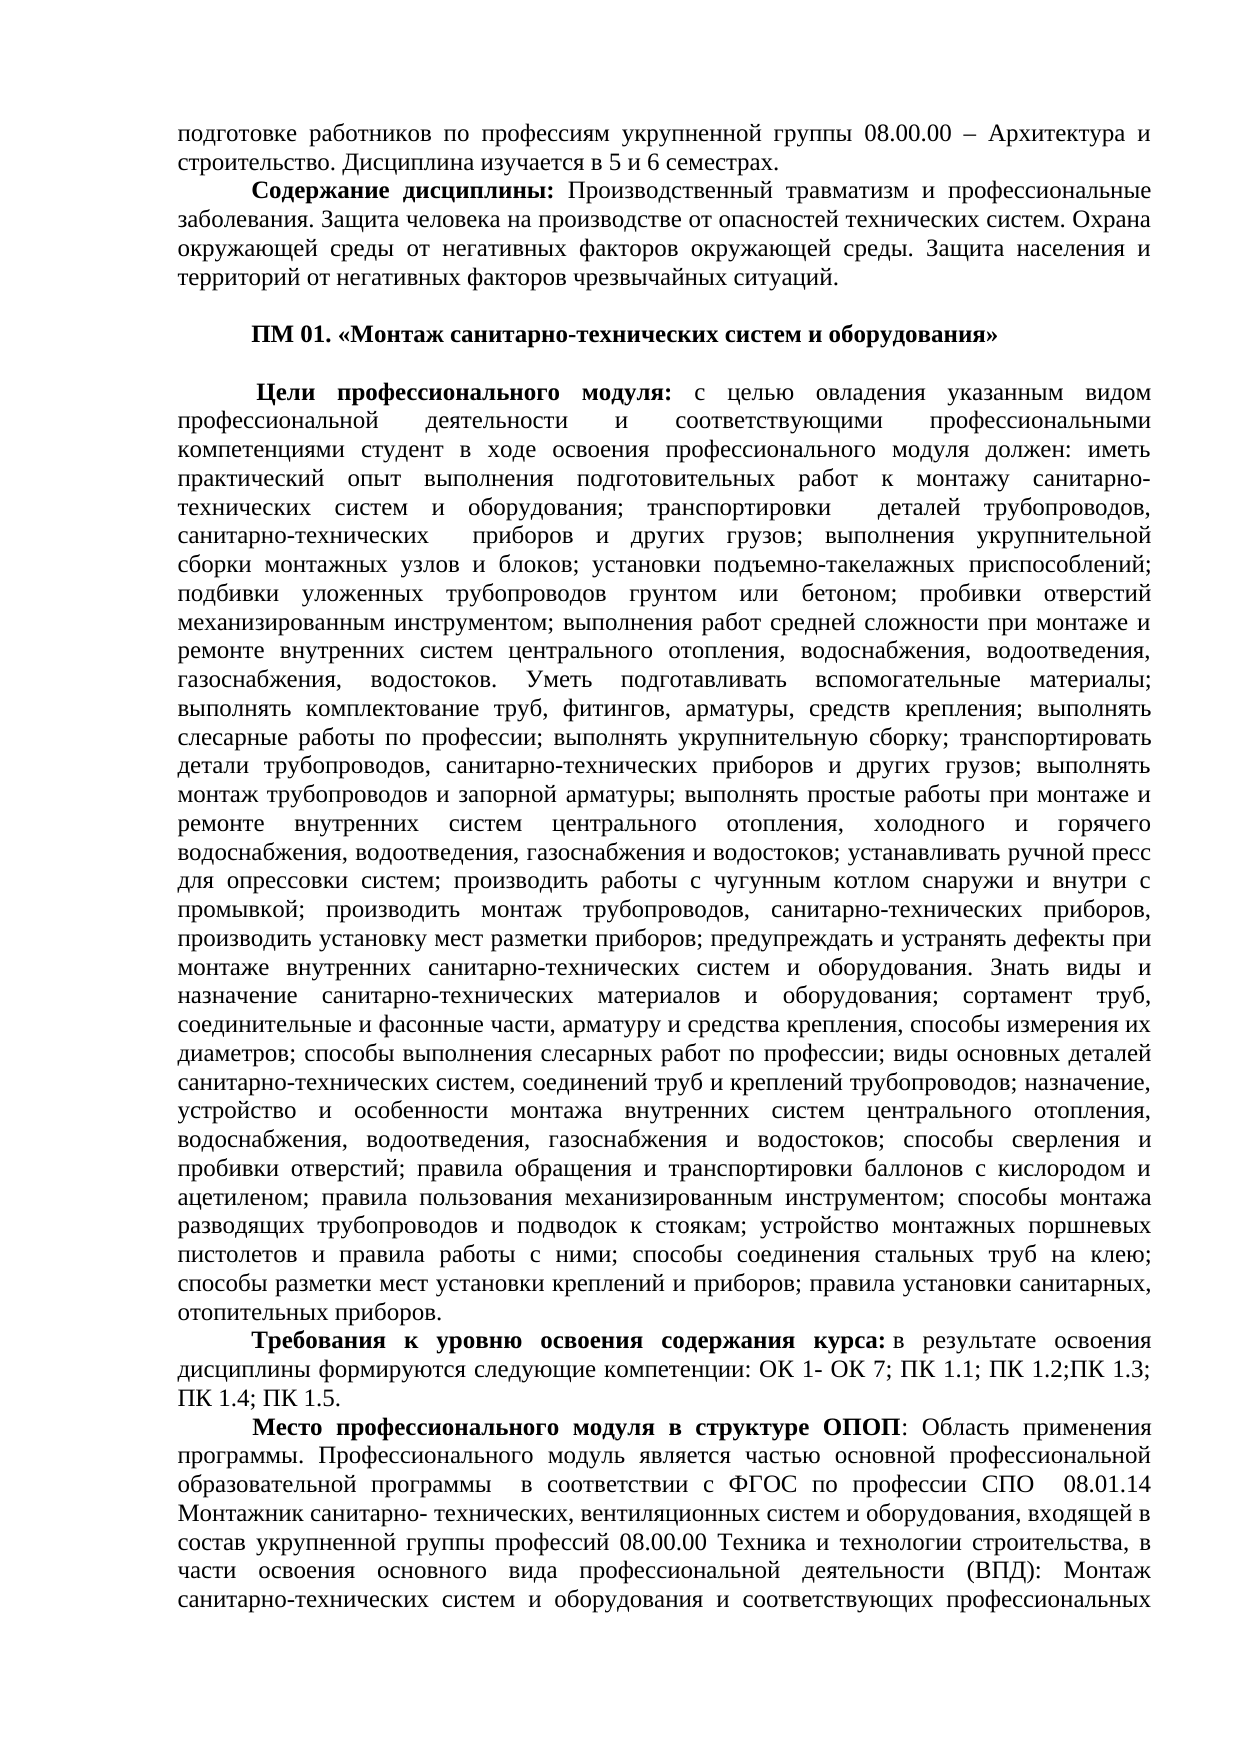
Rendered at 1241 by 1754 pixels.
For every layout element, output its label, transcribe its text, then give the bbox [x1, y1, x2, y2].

subtitle ПМ 01. «Монтаж санитарно-технических систем и оборудования» [177, 319, 1152, 348]
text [177, 118, 1152, 176]
text Требования к уровню освоения содержания курса: в результате освоения дисциплины формируются следующие компетенции: ОК 1- ОК 7; ПК 1.1; ПК 1.2;ПК 1.3; ПК 1.4; ПК 1.5. [177, 1326, 1152, 1412]
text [177, 1412, 1152, 1613]
text Содержание дисциплины: Производственный травматизм и профессиональные заболевания. Защита человека на производстве от опасностей технических систем. Охрана окружающей среды от негативных факторов окружающей среды. Защита населения и территорий от негативных факторов чрезвычайных ситуаций. [177, 176, 1152, 291]
subtitle Цели профессионального модуля: с целью овладения указанным видом профессиональной деятельности и соответствующими профессиональными компетенциями студент в ходе освоения профессионального модуля должен: иметь практический опыт выполнения подготовительных работ к монтажу санитарно-технических систем и оборудования; транспортировки деталей трубопроводов, санитарно-технических приборов и других грузов; выполнения укрупнительной сборки монтажных узлов и блоков; установки подъемно-такелажных приспособлений; подбивки уложенных трубопроводов грунтом или бетоном; пробивки отверстий механизированным инструментом; выполнения работ средней сложности при монтаже и ремонте внутренних систем центрального отопления, водоснабжения, водоотведения, газоснабжения, водостоков. Уметь подготавливать вспомогательные материалы; выполнять комплектование труб, фитингов, арматуры, средств крепления; выполнять слесарные работы по профессии; выполнять укрупнительную сборку; транспортировать детали трубопроводов, санитарно-технических приборов и других грузов; выполнять монтаж трубопроводов и запорной арматуры; выполнять простые работы при монтаже и ремонте внутренних систем центрального отопления, холодного и горячего водоснабжения, водоотведения, газоснабжения и водостоков; устанавливать ручной пресс для опрессовки систем; производить работы с чугунным котлом снаружи и внутри с промывкой; производить монтаж трубопроводов, санитарно-технических приборов, производить установку мест разметки приборов; предупреждать и устранять дефекты при монтаже внутренних санитарно-технических систем и оборудования. Знать виды и назначение санитарно-технических материалов и оборудования; сортамент труб, соединительные и фасонные части, арматуру и средства крепления, способы измерения их диаметров; способы выполнения слесарных работ по профессии; виды основных деталей санитарно-технических систем, соединений труб и креплений трубопроводов; назначение, устройство и особенности монтажа внутренних систем центрального отопления, водоснабжения, водоотведения, газоснабжения и водостоков; способы сверления и пробивки отверстий; правила обращения и транспортировки баллонов с кислородом и ацетиленом; правила пользования механизированным инструментом; способы монтажа разводящих трубопроводов и подводок к стоякам; устройство монтажных поршневых пистолетов и правила работы с ними; способы соединения стальных труб на клею; способы разметки мест установки креплений и приборов; правила установки санитарных, отопительных приборов. [177, 377, 1152, 1326]
